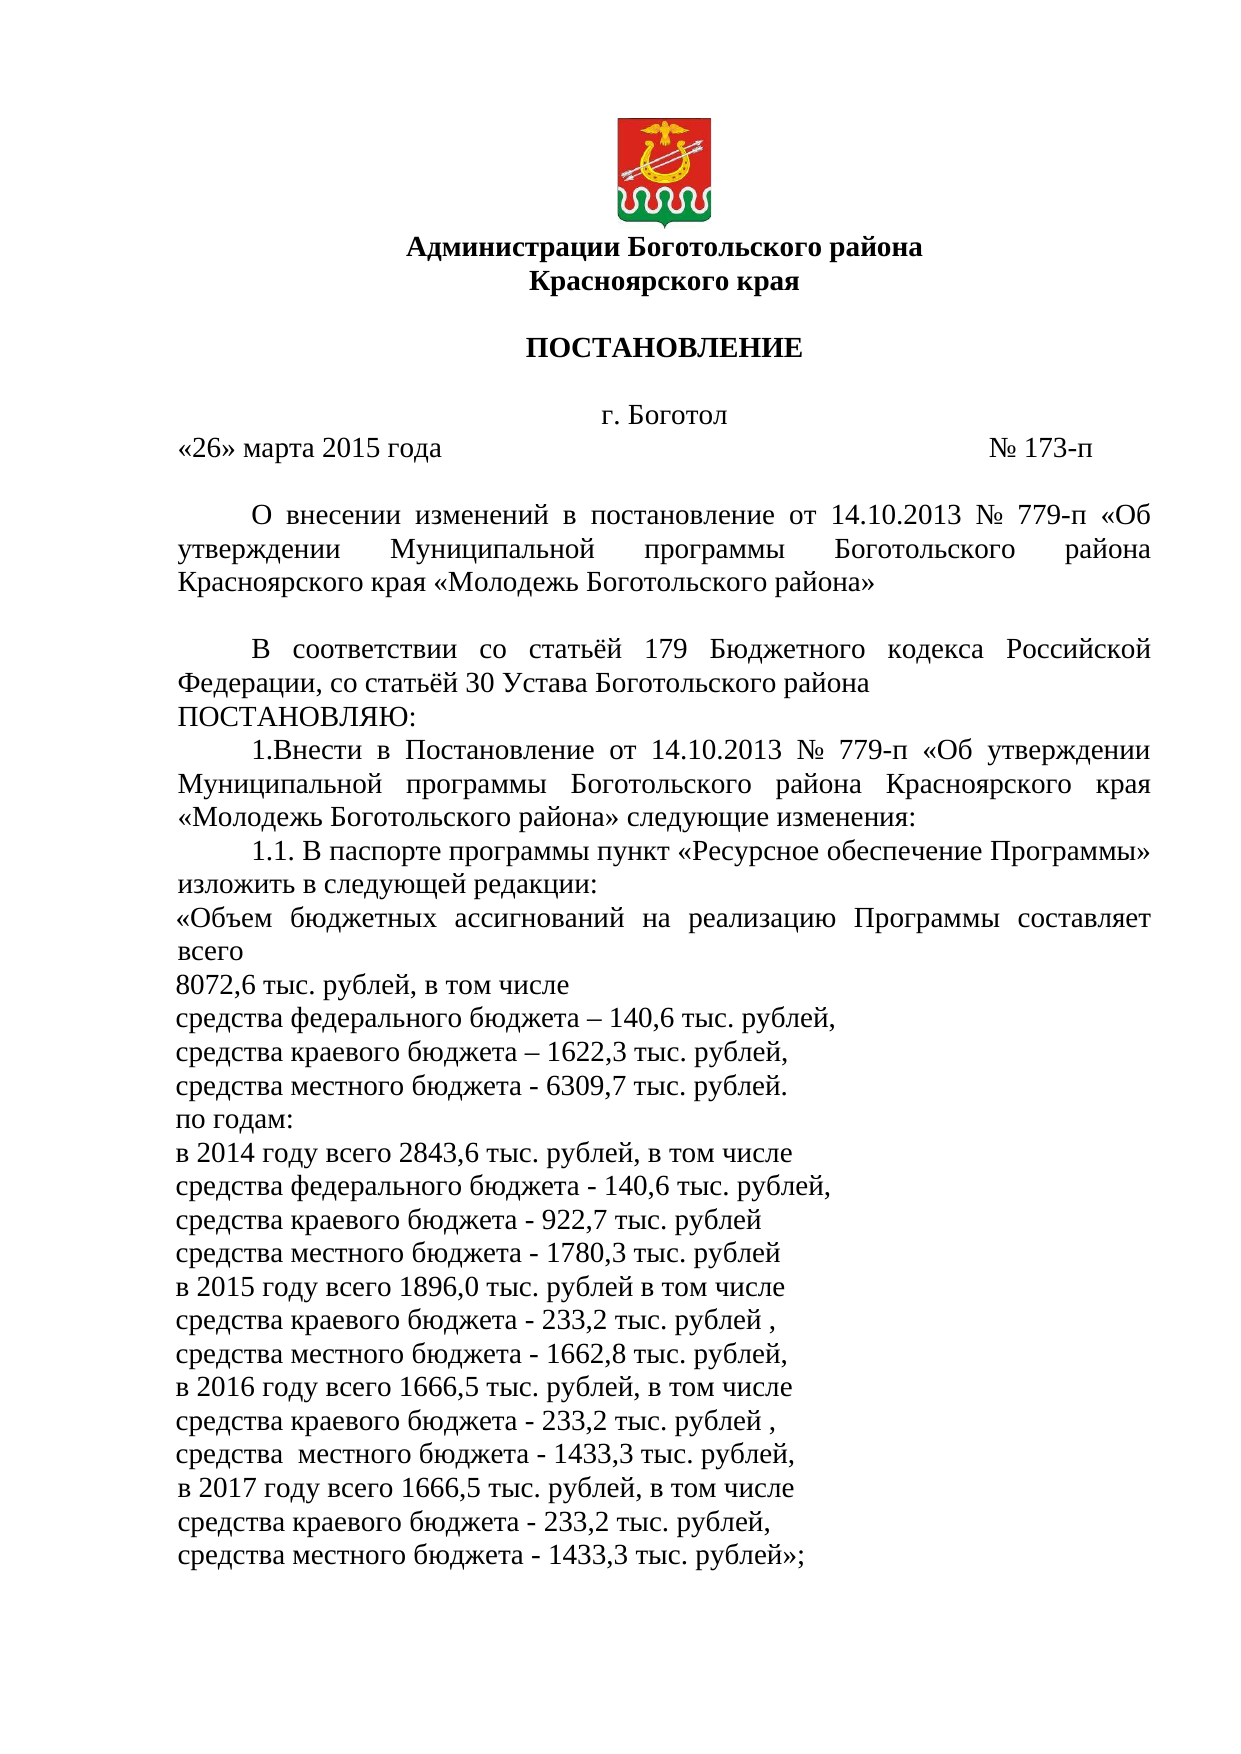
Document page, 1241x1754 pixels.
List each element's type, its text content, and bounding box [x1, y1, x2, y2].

text г. Боготол [177, 397, 1152, 430]
text 8072,6 тыс. рублей, в том числе [175, 967, 1152, 1001]
text по годам: [175, 1101, 1152, 1135]
text в 2016 году всего 1666,5 тыс. рублей, в том числе [175, 1369, 1152, 1403]
text ПОСТАНОВЛЕНИЕ [177, 330, 1152, 363]
text средства краевого бюджета - 922,7 тыс. рублей [175, 1202, 1152, 1235]
text «26» марта 2015 года № 173-п [177, 430, 1152, 464]
text средства краевого бюджета - 233,2 тыс. рублей , [175, 1403, 1152, 1437]
text ПОСТАНОВЛЯЮ: [177, 699, 1152, 732]
text средства местного бюджета - 1433,3 тыс. рублей, [175, 1437, 1152, 1470]
text средства местного бюджета - 1433,3 тыс. рублей»; [177, 1537, 1152, 1571]
text средства местного бюджета - 1780,3 тыс. рублей [175, 1235, 1152, 1269]
text средства краевого бюджета - 233,2 тыс. рублей , [175, 1302, 1152, 1336]
text Администрации Боготольского района [177, 229, 1152, 263]
text средства краевого бюджета – 1622,3 тыс. рублей, [175, 1034, 1152, 1068]
text средства краевого бюджета - 233,2 тыс. рублей, [177, 1504, 1152, 1537]
text в 2017 году всего 1666,5 тыс. рублей, в том числе [177, 1470, 1152, 1504]
text средства местного бюджета - 6309,7 тыс. рублей. [175, 1068, 1152, 1101]
text «Объем бюджетных ассигнований на реализацию Программы составляет всего [175, 900, 1152, 967]
picture [617, 118, 712, 229]
text в 2014 году всего 2843,6 тыс. рублей, в том числе [175, 1135, 1152, 1168]
text О внесении изменений в постановление от 14.10.2013 № 779-п «Об утверждении Муниципальной программы Боготольского района Красноярского края «Молодежь Боготольского района» [177, 497, 1152, 598]
text средства федерального бюджета - 140,6 тыс. рублей, [175, 1168, 1152, 1202]
text 1.1. В паспорте программы пункт «Ресурсное обеспечение Программы» изложить в следующей редакции: [177, 833, 1152, 900]
text средства местного бюджета - 1662,8 тыс. рублей, [175, 1336, 1152, 1369]
text 1.Внести в Постановление от 14.10.2013 № 779-п «Об утверждении Муниципальной программы Боготольского района Красноярского края «Молодежь Боготольского района» следующие изменения: [177, 732, 1152, 833]
text Красноярского края [177, 263, 1152, 296]
text в 2015 году всего 1896,0 тыс. рублей в том числе [175, 1269, 1152, 1302]
text В соответствии со статьёй 179 Бюджетного кодекса Российской Федерации, со статьёй 30 Устава Боготольского района [177, 632, 1152, 699]
text средства федерального бюджета – 140,6 тыс. рублей, [175, 1001, 1152, 1034]
